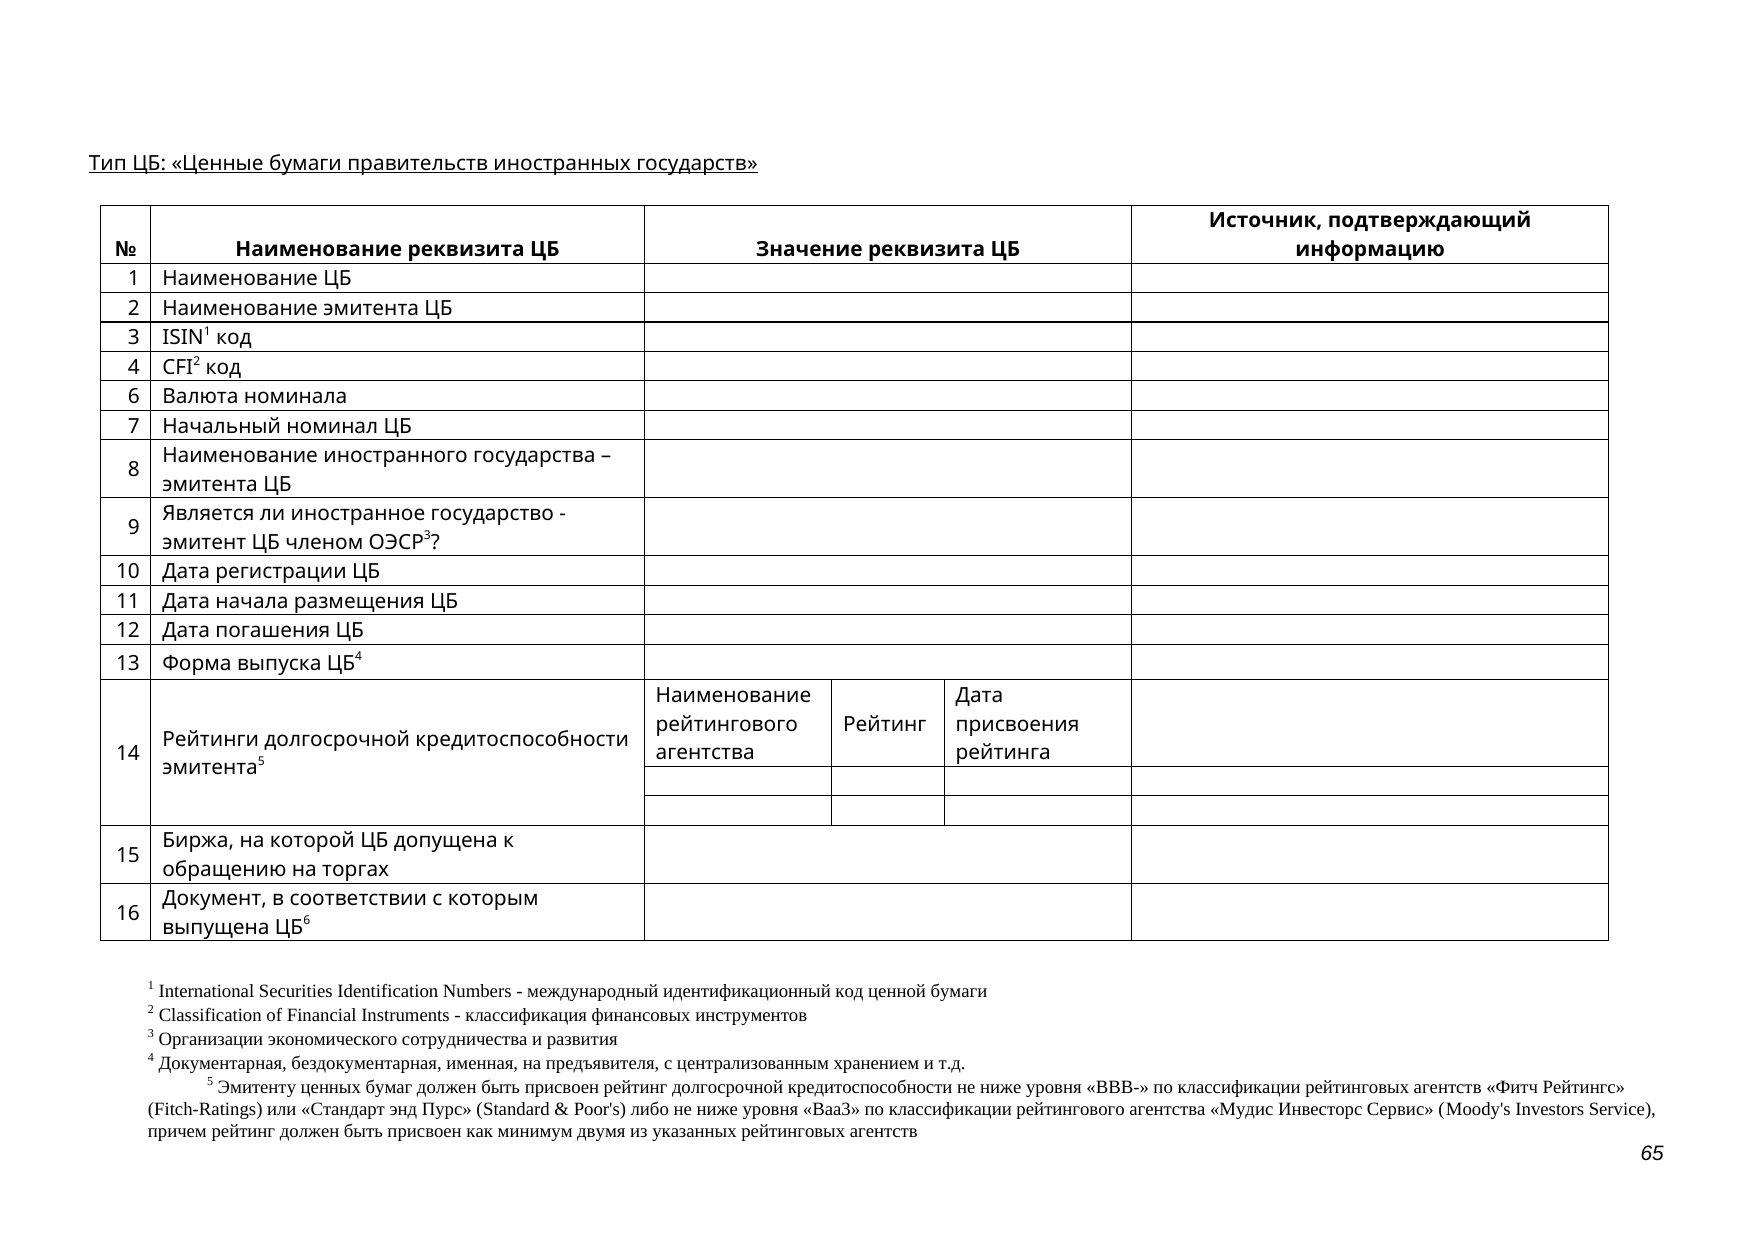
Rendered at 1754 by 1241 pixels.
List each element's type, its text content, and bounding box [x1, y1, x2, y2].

table_cell [645, 556, 1131, 585]
table_cell [645, 293, 1131, 321]
table_cell [645, 586, 1131, 614]
table_cell 11 [101, 586, 150, 614]
table_cell Дата начала размещения ЦБ [151, 586, 644, 614]
table_cell [1132, 767, 1608, 795]
table_cell [645, 826, 1131, 882]
table_cell [945, 796, 1131, 824]
table_cell Дата погашения ЦБ [151, 615, 644, 644]
table_cell [1132, 556, 1608, 585]
table_cell [1132, 680, 1608, 766]
table_header Значение реквизита ЦБ [645, 206, 1131, 262]
table_cell 16 [101, 884, 150, 940]
table_cell [1132, 264, 1608, 292]
table_cell [1132, 884, 1608, 940]
table_cell [645, 323, 1131, 351]
table_cell 12 [101, 615, 150, 644]
table_cell ISIN код [151, 323, 644, 351]
table_cell [1132, 796, 1608, 824]
table_cell Форма выпуска ЦБ [151, 645, 644, 679]
table_cell 10 [101, 556, 150, 585]
table_cell 8 [101, 440, 150, 497]
table_cell [645, 884, 1131, 940]
table_cell [1132, 615, 1608, 644]
table_cell [645, 498, 1131, 555]
table_cell [945, 767, 1131, 795]
table_cell [645, 352, 1131, 380]
table_cell [645, 440, 1131, 497]
table_cell [832, 796, 944, 824]
table_cell [645, 767, 831, 795]
table_header Наименование реквизита ЦБ [151, 206, 644, 262]
text Тип ЦБ: «Ценные бумаги правительств иностранных государств» [89, 148, 1665, 176]
table_cell [1132, 411, 1608, 439]
table_cell [1132, 498, 1608, 555]
table_cell 14 [101, 680, 150, 824]
table_cell 15 [101, 826, 150, 882]
table_cell 7 [101, 411, 150, 439]
table_cell [1132, 440, 1608, 497]
table_header № [101, 206, 150, 262]
table_cell 9 [101, 498, 150, 555]
table_cell Дата регистрации ЦБ [151, 556, 644, 585]
table_cell Наименование эмитента ЦБ [151, 293, 644, 321]
table_cell Рейтинги долгосрочной кредитоспособности эмитента [151, 680, 644, 824]
table_cell 1 [101, 264, 150, 292]
table_cell CFI код [151, 352, 644, 380]
table_cell Наименование иностранного государства – эмитента ЦБ [151, 440, 644, 497]
table_cell [1132, 323, 1608, 351]
table_cell Начальный номинал ЦБ [151, 411, 644, 439]
table_cell [645, 615, 1131, 644]
table_cell [1132, 645, 1608, 679]
table_cell [1132, 352, 1608, 380]
table_cell [645, 796, 831, 824]
table_cell Наименование рейтингового агентства [645, 680, 831, 766]
table_cell [1132, 381, 1608, 410]
table_cell 6 [101, 381, 150, 410]
table_cell Является ли иностранное государство - эмитент ЦБ членом ОЭСР? [151, 498, 644, 555]
table_cell Валюта номинала [151, 381, 644, 410]
table_cell Биржа, на которой ЦБ допущена к обращению на торгах [151, 826, 644, 882]
table_cell Дата присвоения рейтинга [945, 680, 1131, 766]
table_cell [645, 411, 1131, 439]
table_cell 4 [101, 352, 150, 380]
table_cell 2 [101, 293, 150, 321]
table_cell Документ, в соответствии с которым выпущена ЦБ [151, 884, 644, 940]
table_header Источник, подтверждающий информацию [1132, 206, 1608, 262]
table_cell [832, 767, 944, 795]
table_cell [645, 381, 1131, 410]
table_cell Наименование ЦБ [151, 264, 644, 292]
table_cell [1132, 293, 1608, 321]
table_cell [1132, 826, 1608, 882]
table_cell [1132, 586, 1608, 614]
table_cell Рейтинг [832, 680, 944, 766]
table_cell [645, 264, 1131, 292]
table_cell 13 [101, 645, 150, 679]
table_cell [645, 645, 1131, 679]
table_cell 3 [101, 323, 150, 351]
